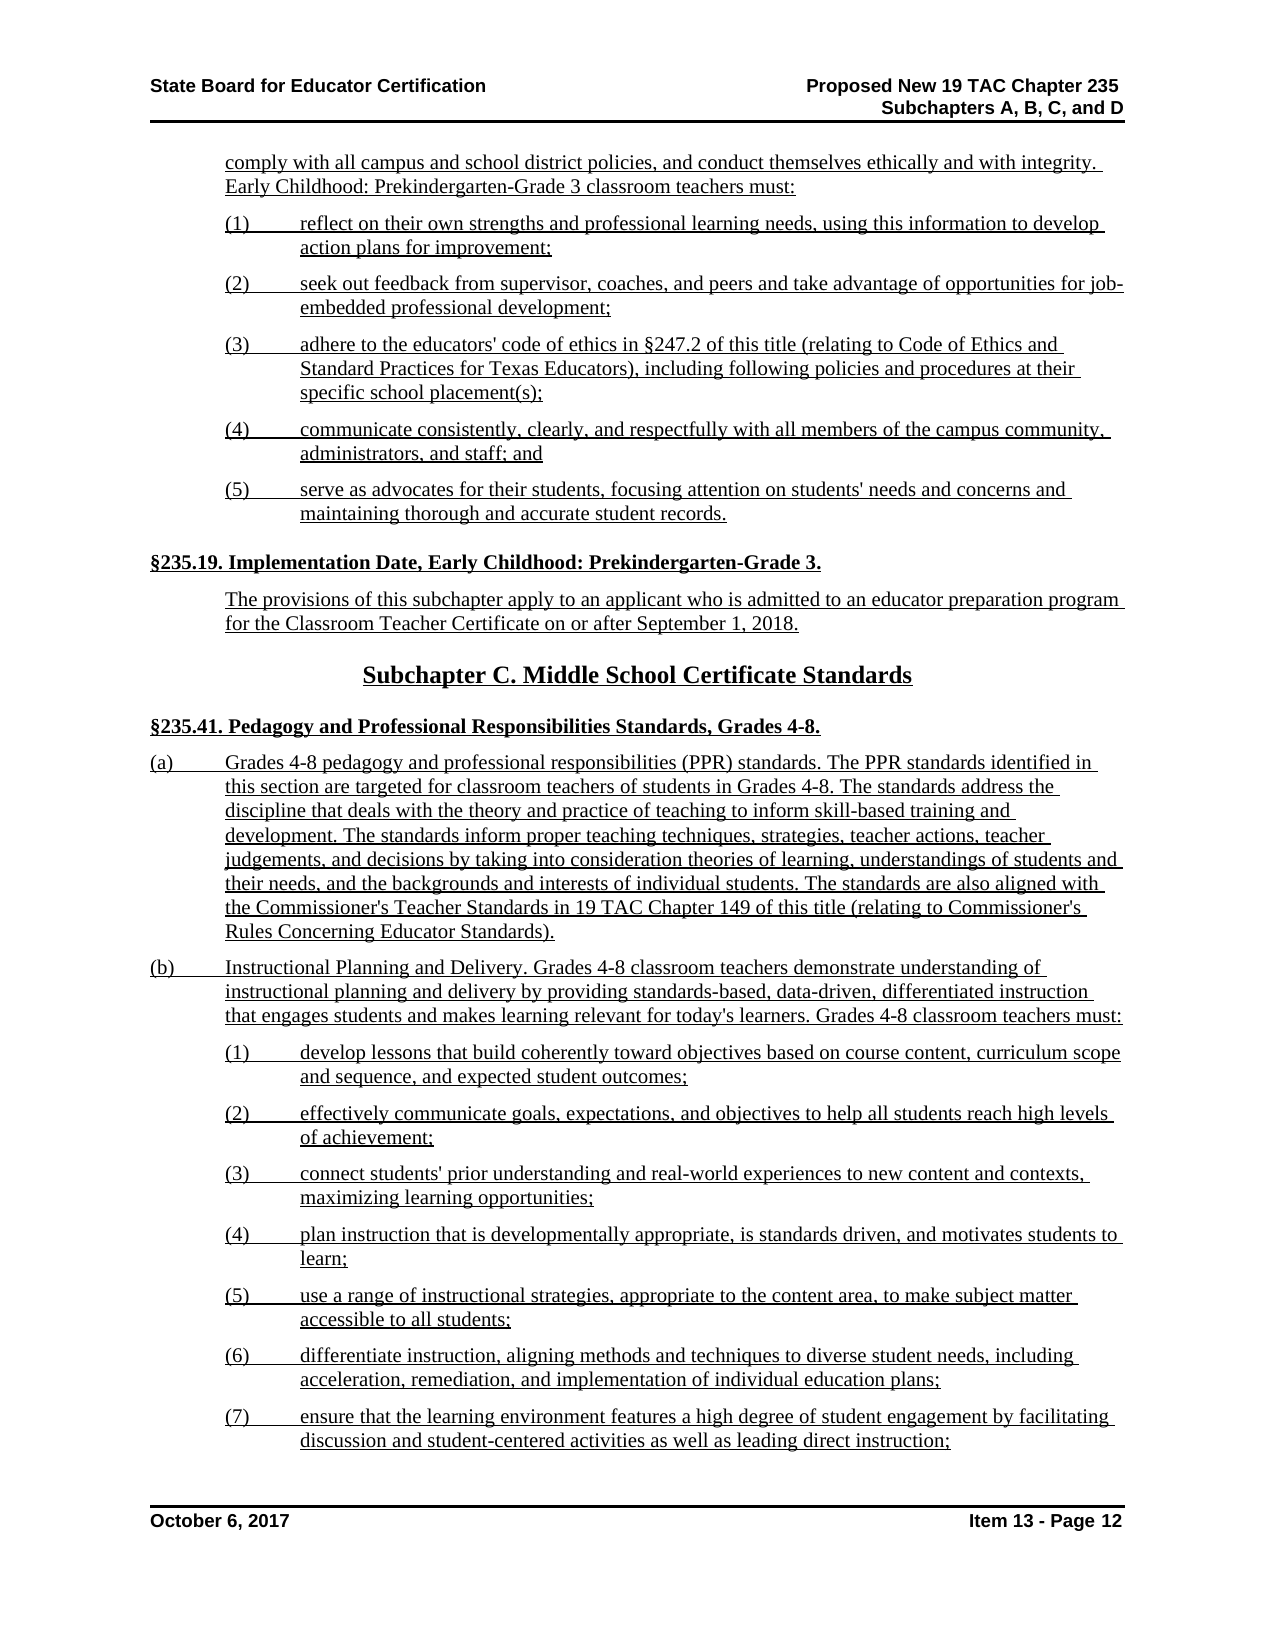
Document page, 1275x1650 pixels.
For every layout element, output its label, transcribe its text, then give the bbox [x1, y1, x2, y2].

text (b) Instructional Planning and Delivery. Grades 4-8 classroom teachers demonstrate understanding of instructional planning and delivery by providing standards-based, data-driven, differentiated instruction that engages students and makes learning relevant for today's learners. Grades 4-8 classroom teachers must: [150, 955, 1125, 1027]
text (7) ensure that the learning environment features a high degree of student engagement by facilitating discussion and student-centered activities as well as leading direct instruction; [225, 1404, 1125, 1452]
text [150, 150, 1125, 198]
text (2) effectively communicate goals, expectations, and objectives to help all students reach high levels of achievement; [225, 1101, 1125, 1149]
text (2) seek out feedback from supervisor, coaches, and peers and take advantage of opportunities for job-embedded professional development; [225, 271, 1125, 319]
text (5) use a range of instructional strategies, appropriate to the content area, to make subject matter accessible to all students; [225, 1282, 1125, 1331]
text §235.19. Implementation Date, Early Childhood: Prekindergarten-Grade 3. [150, 550, 1125, 574]
text (3) adhere to the educators' code of ethics in §247.2 of this title (relating to Code of Ethics and Standard Practices for Texas Educators), including following policies and procedures at their specific school placement(s); [225, 332, 1125, 404]
text (1) develop lessons that build coherently toward objectives based on course content, curriculum scope and sequence, and expected student outcomes; [225, 1040, 1125, 1088]
text (3) connect students' prior understanding and real-world experiences to new content and contexts, maximizing learning opportunities; [225, 1161, 1125, 1209]
text (a) Grades 4-8 pedagogy and professional responsibilities (PPR) standards. The PPR standards identified in this section are targeted for classroom teachers of students in Grades 4-8. The standards address the discipline that deals with the theory and practice of teaching to inform skill-based training and development. The standards inform proper teaching techniques, strategies, teacher actions, teacher judgements, and decisions by taking into consideration theories of learning, understandings of students and their needs, and the backgrounds and interests of individual students. The standards are also aligned with the Commissioner's Teacher Standards in 19 TAC Chapter 149 of this title (relating to Commissioner's Rules Concerning Educator Standards). [150, 750, 1125, 943]
text §235.41. Pedagogy and Professional Responsibilities Standards, Grades 4-8. [150, 714, 1125, 738]
text (1) reflect on their own strengths and professional learning needs, using this information to develop action plans for improvement; [225, 211, 1125, 259]
text The provisions of this subchapter apply to an applicant who is admitted to an educator preparation program for the Classroom Teacher Certificate on or after September 1, 2018. [225, 609, 1125, 635]
text (4) plan instruction that is developmentally appropriate, is standards driven, and motivates students to learn; [225, 1222, 1125, 1270]
text (6) differentiate instruction, aligning methods and techniques to diverse student needs, including acceleration, remediation, and implementation of individual education plans; [225, 1343, 1125, 1391]
text The provisions of this subchapter apply to an applicant who is admitted to an educator preparation program for the Classroom Teacher Certificate on or after September 1, 2018. [225, 587, 1125, 608]
text (5) serve as advocates for their students, focusing attention on students' needs and concerns and maintaining thorough and accurate student records. [225, 477, 1125, 525]
text (4) communicate consistently, clearly, and respectfully with all members of the campus community, administrators, and staff; and [225, 417, 1125, 465]
text Subchapter C. Middle School Certificate Standards [150, 660, 1125, 689]
